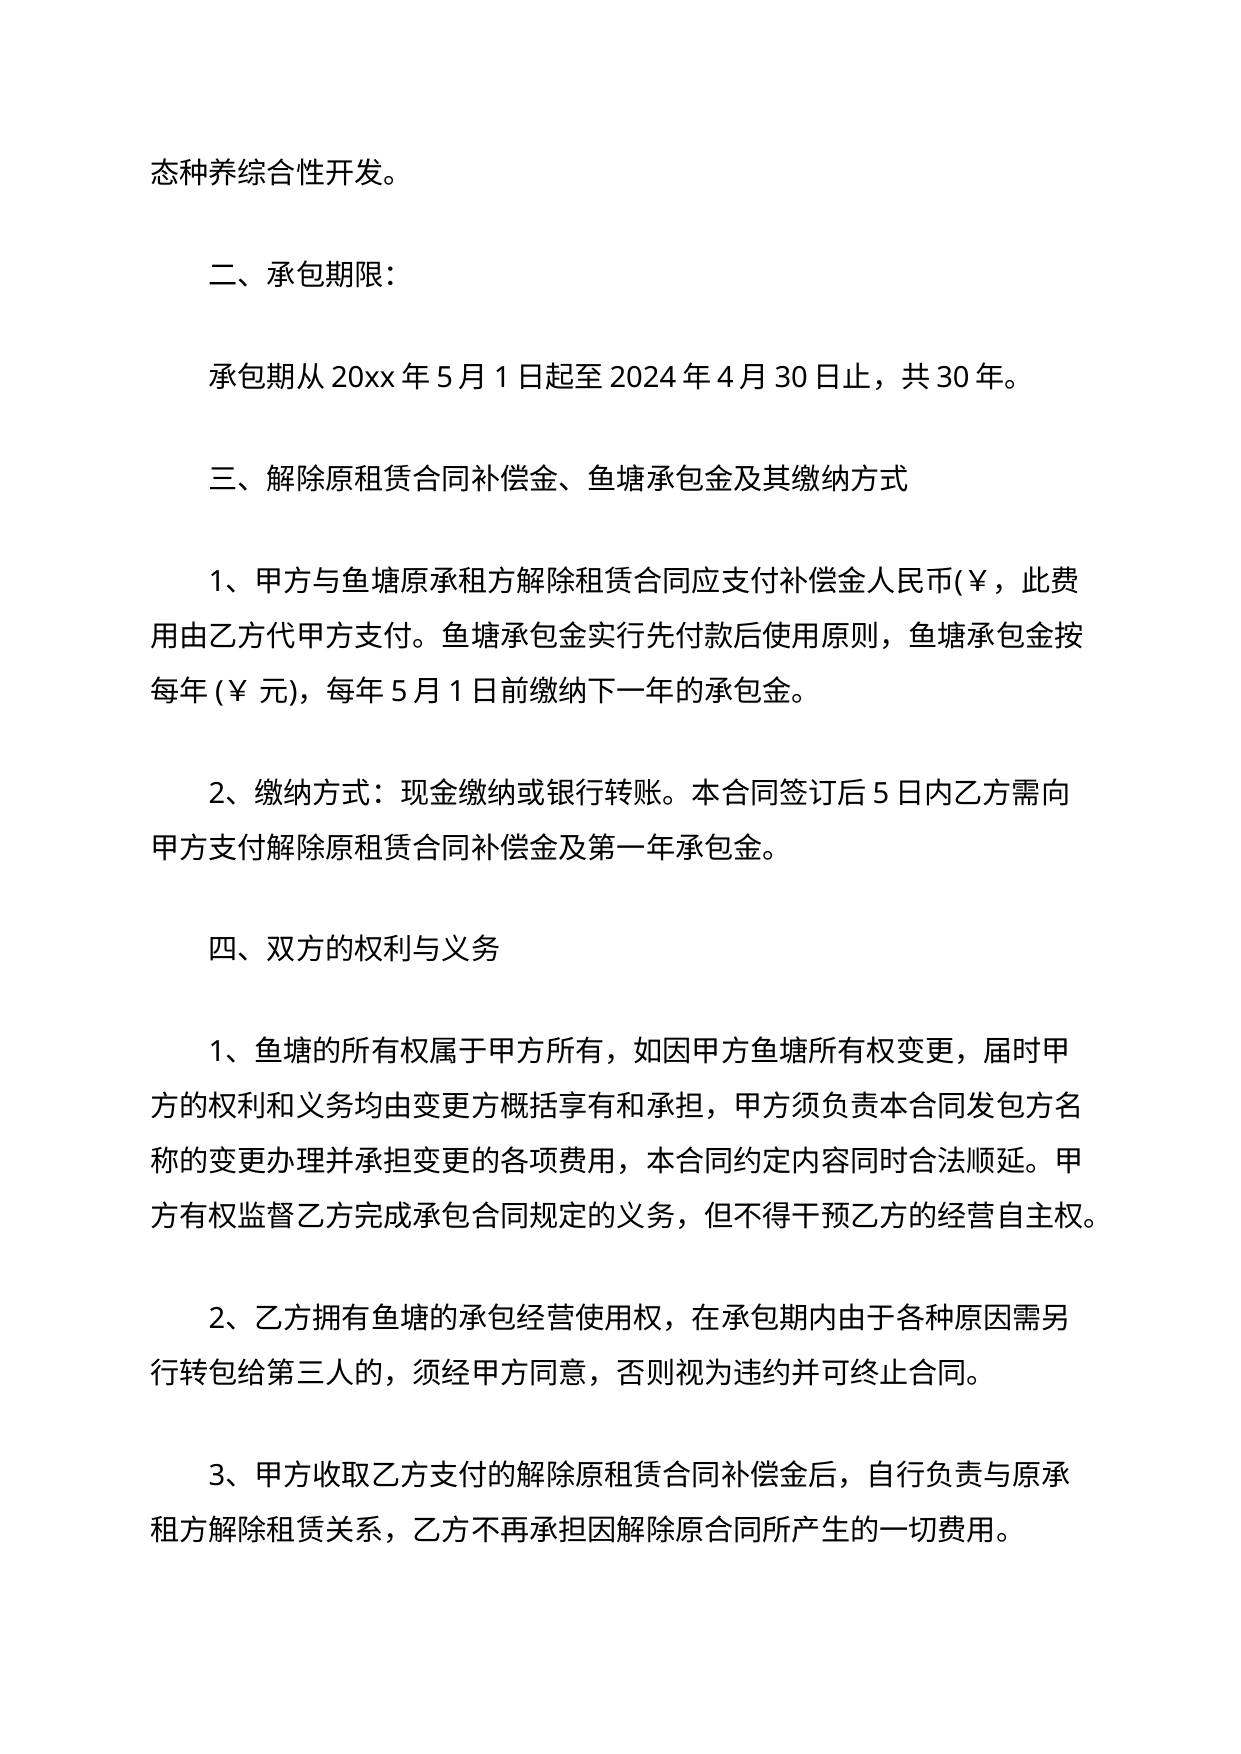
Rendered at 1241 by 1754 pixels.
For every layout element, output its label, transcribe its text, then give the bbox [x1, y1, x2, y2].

text 二、承包期限： [150, 252, 1090, 294]
text 三、解除原租赁合同补偿金、鱼塘承包金及其缴纳方式 [150, 456, 1090, 498]
text 1、甲方与鱼塘原承租方解除租赁合同应支付补偿金人民币(￥，此费用由乙方代甲方支付。鱼塘承包金实行先付款后使用原则，鱼塘承包金按每年 (￥ 元)，每年5月1日前缴纳下一年的承包金。 [150, 557, 1090, 709]
text 2、缴纳方式：现金缴纳或银行转账。本合同签订后5日内乙方需向甲方支付解除原租赁合同补偿金及第一年承包金。 [150, 769, 1090, 866]
text 3、甲方收取乙方支付的解除原租赁合同补偿金后，自行负责与原承租方解除租赁关系，乙方不再承担因解除原合同所产生的一切费用。 [150, 1451, 1090, 1548]
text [150, 150, 1090, 192]
text 2、乙方拥有鱼塘的承包经营使用权，在承包期内由于各种原因需另行转包给第三人的，须经甲方同意，否则视为违约并可终止合同。 [150, 1294, 1090, 1392]
text 承包期从20xx年5月1日起至2024年4月30日止，共30年。 [150, 353, 1090, 396]
text 1、鱼塘的所有权属于甲方所有，如因甲方鱼塘所有权变更，届时甲方的权利和义务均由变更方概括享有和承担，甲方须负责本合同发包方名称的变更办理并承担变更的各项费用，本合同约定内容同时合法顺延。甲方有权监督乙方完成承包合同规定的义务，但不得干预乙方的经营自主权。 [150, 1028, 1090, 1235]
text 四、双方的权利与义务 [150, 926, 1090, 968]
